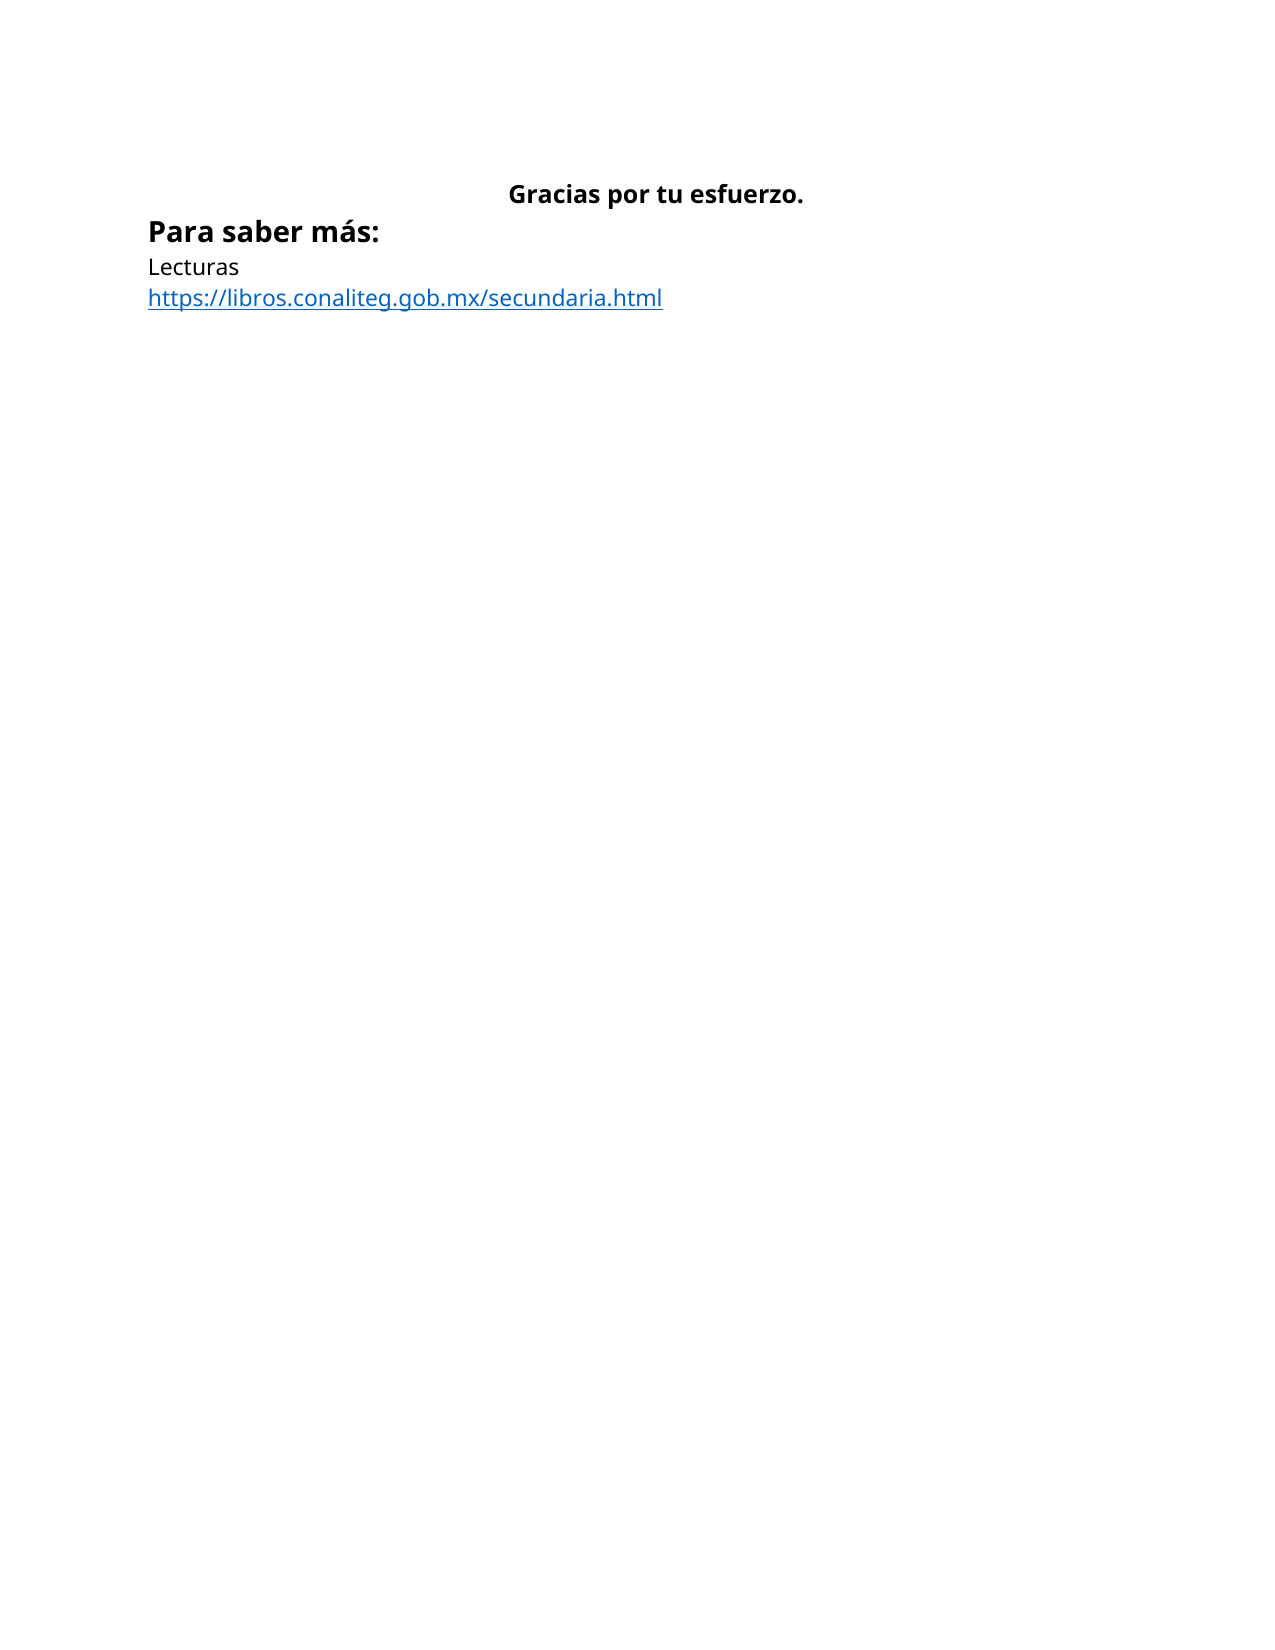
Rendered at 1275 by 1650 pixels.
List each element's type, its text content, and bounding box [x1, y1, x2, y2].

text Lecturas [148, 251, 1127, 282]
text https://libros.conaliteg.gob.mx/secundaria.html [148, 282, 1127, 313]
text Para saber más: [148, 211, 1127, 251]
text Gracias por tu esfuerzo. [185, 177, 1127, 211]
